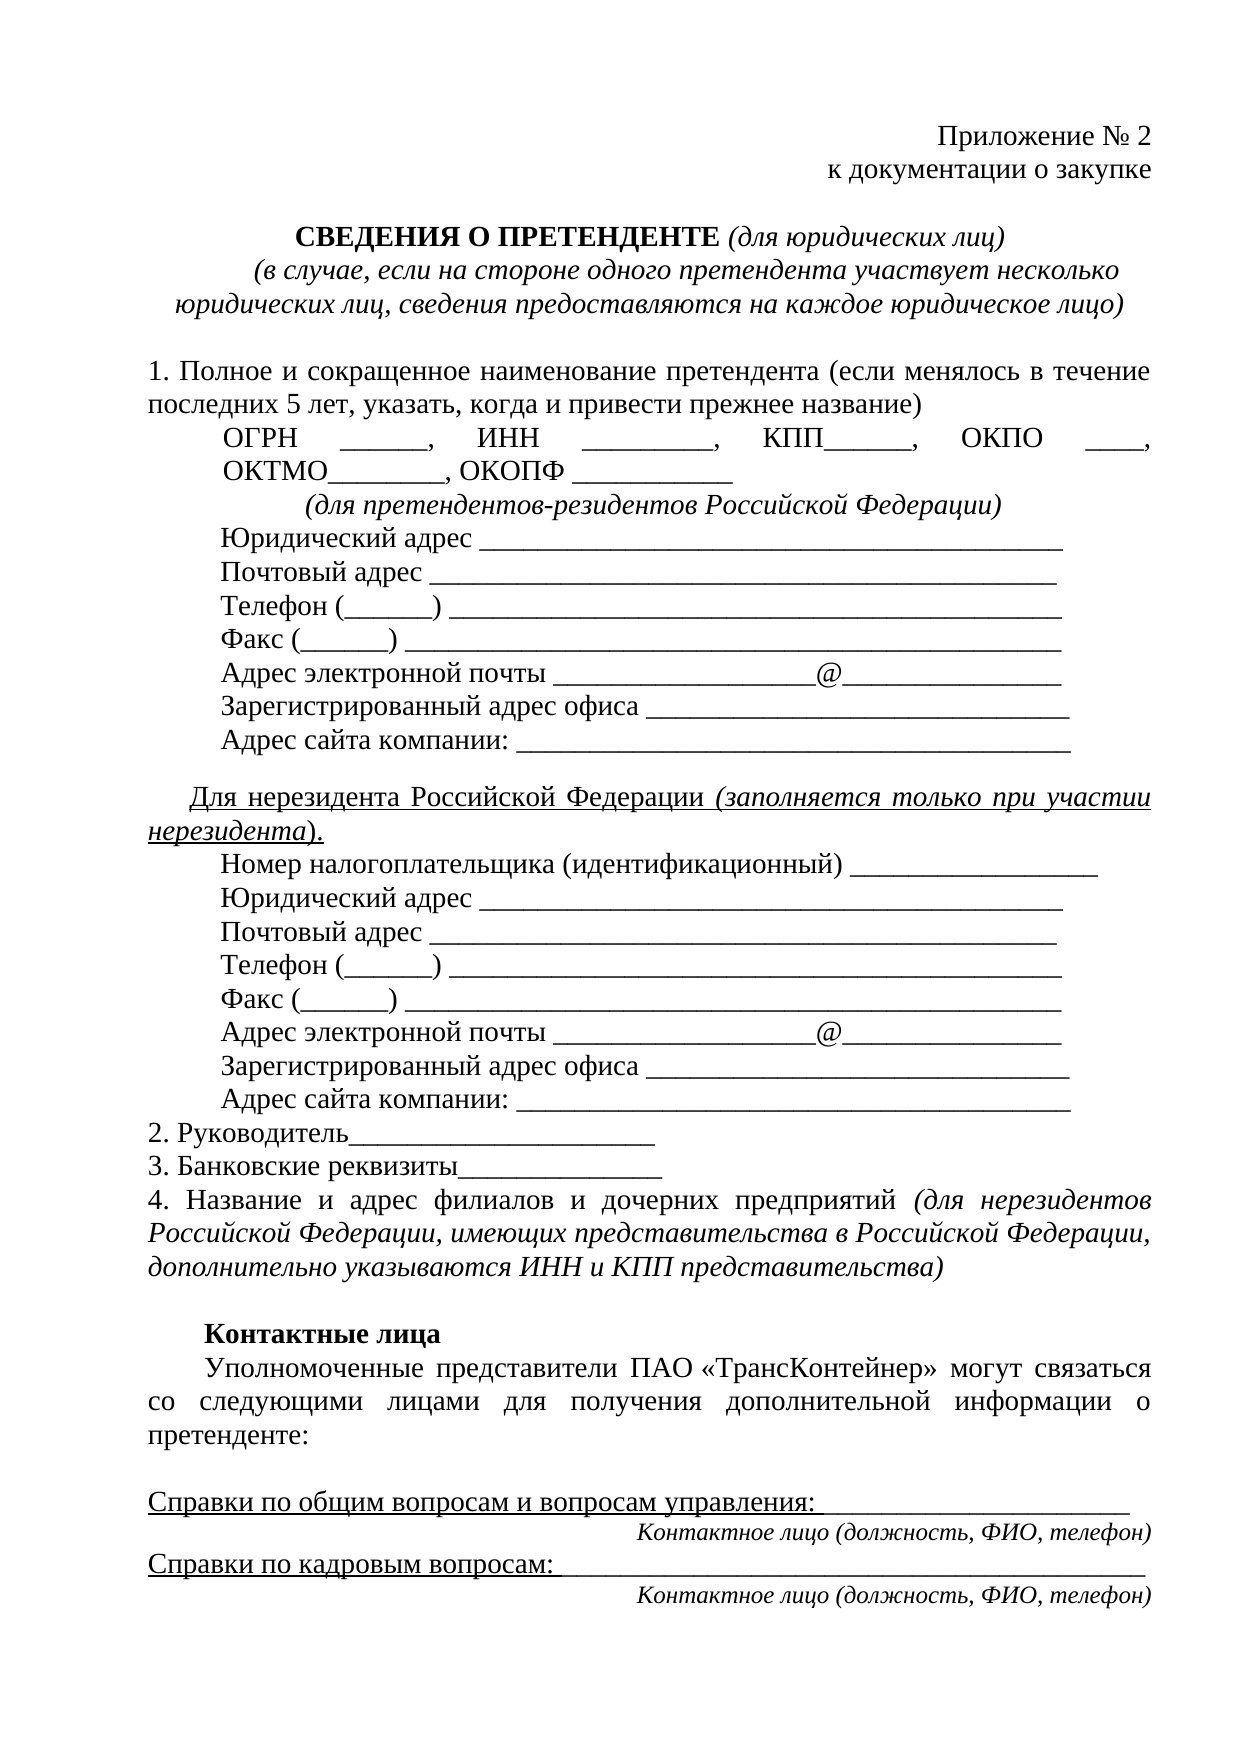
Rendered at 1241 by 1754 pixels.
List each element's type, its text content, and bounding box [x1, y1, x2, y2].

text ОГРН ______, ИНН _________, КПП______, ОКПО ____, ОКТМО________, ОКОПФ ___________ [223, 420, 1152, 487]
text СВЕДЕНИЯ О ПРЕТЕНДЕНТЕ (для юридических лиц) [148, 219, 1152, 252]
text 1. Полное и сокращенное наименование претендента (если менялось в течение последних 5 лет, указать, когда и привести прежнее название) [148, 353, 1152, 420]
text Адрес сайта компании: ______________________________________ [148, 722, 1152, 755]
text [148, 1517, 1152, 1546]
text 3. Банковские реквизиты______________ [148, 1148, 1152, 1182]
text Справки по общим вопросам и вопросам управления: _____________________ [148, 1484, 1152, 1517]
text Справки по кадровым вопросам: ________________________________________ [148, 1546, 1152, 1580]
text 2. Руководитель_____________________ [148, 1115, 1152, 1148]
text Телефон (______) __________________________________________ [148, 947, 1152, 981]
text Номер налогоплательщика (идентификационный) _________________ [148, 847, 1152, 880]
text Зарегистрированный адрес офиса _____________________________ [148, 1048, 1152, 1081]
text Юридический адрес ________________________________________ [148, 880, 1152, 914]
text к документации о закупке [148, 152, 1152, 185]
text Почтовый адрес ___________________________________________ [148, 914, 1152, 947]
text Факс (______) _____________________________________________ [148, 621, 1152, 655]
text (в случае, если на стороне одного претендента участвует несколько юридических лиц, сведения предоставляются на каждое юридическое лицо) [148, 252, 1152, 319]
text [148, 1580, 1152, 1608]
text Телефон (______) __________________________________________ [148, 588, 1152, 621]
text 4. Название и адрес филиалов и дочерних предприятий (для нерезидентов Российской Федерации, имеющих представительства в Российской Федерации, дополнительно указываются ИНН и КПП представительства) [148, 1182, 1152, 1283]
text Адрес электронной почты __________________@_______________ [148, 655, 1152, 688]
text Адрес сайта компании: ______________________________________ [148, 1081, 1152, 1115]
text Уполномоченные представители ПАО «ТрансКонтейнер» могут связаться со следующими лицами для получения дополнительной информации о претенденте: [148, 1350, 1152, 1450]
text Почтовый адрес ___________________________________________ [148, 554, 1152, 588]
text Приложение № 2 [148, 118, 1152, 152]
text Для нерезидента Российской Федерации (заполняется только при участии нерезидента). [148, 779, 1152, 847]
text Факс (______) _____________________________________________ [148, 981, 1152, 1014]
text Юридический адрес ________________________________________ [148, 521, 1152, 554]
text Зарегистрированный адрес офиса _____________________________ [148, 688, 1152, 722]
text Контактные лица [148, 1316, 1152, 1350]
text (для претендентов-резидентов Российской Федерации) [148, 487, 1152, 521]
text Адрес электронной почты __________________@_______________ [148, 1014, 1152, 1048]
